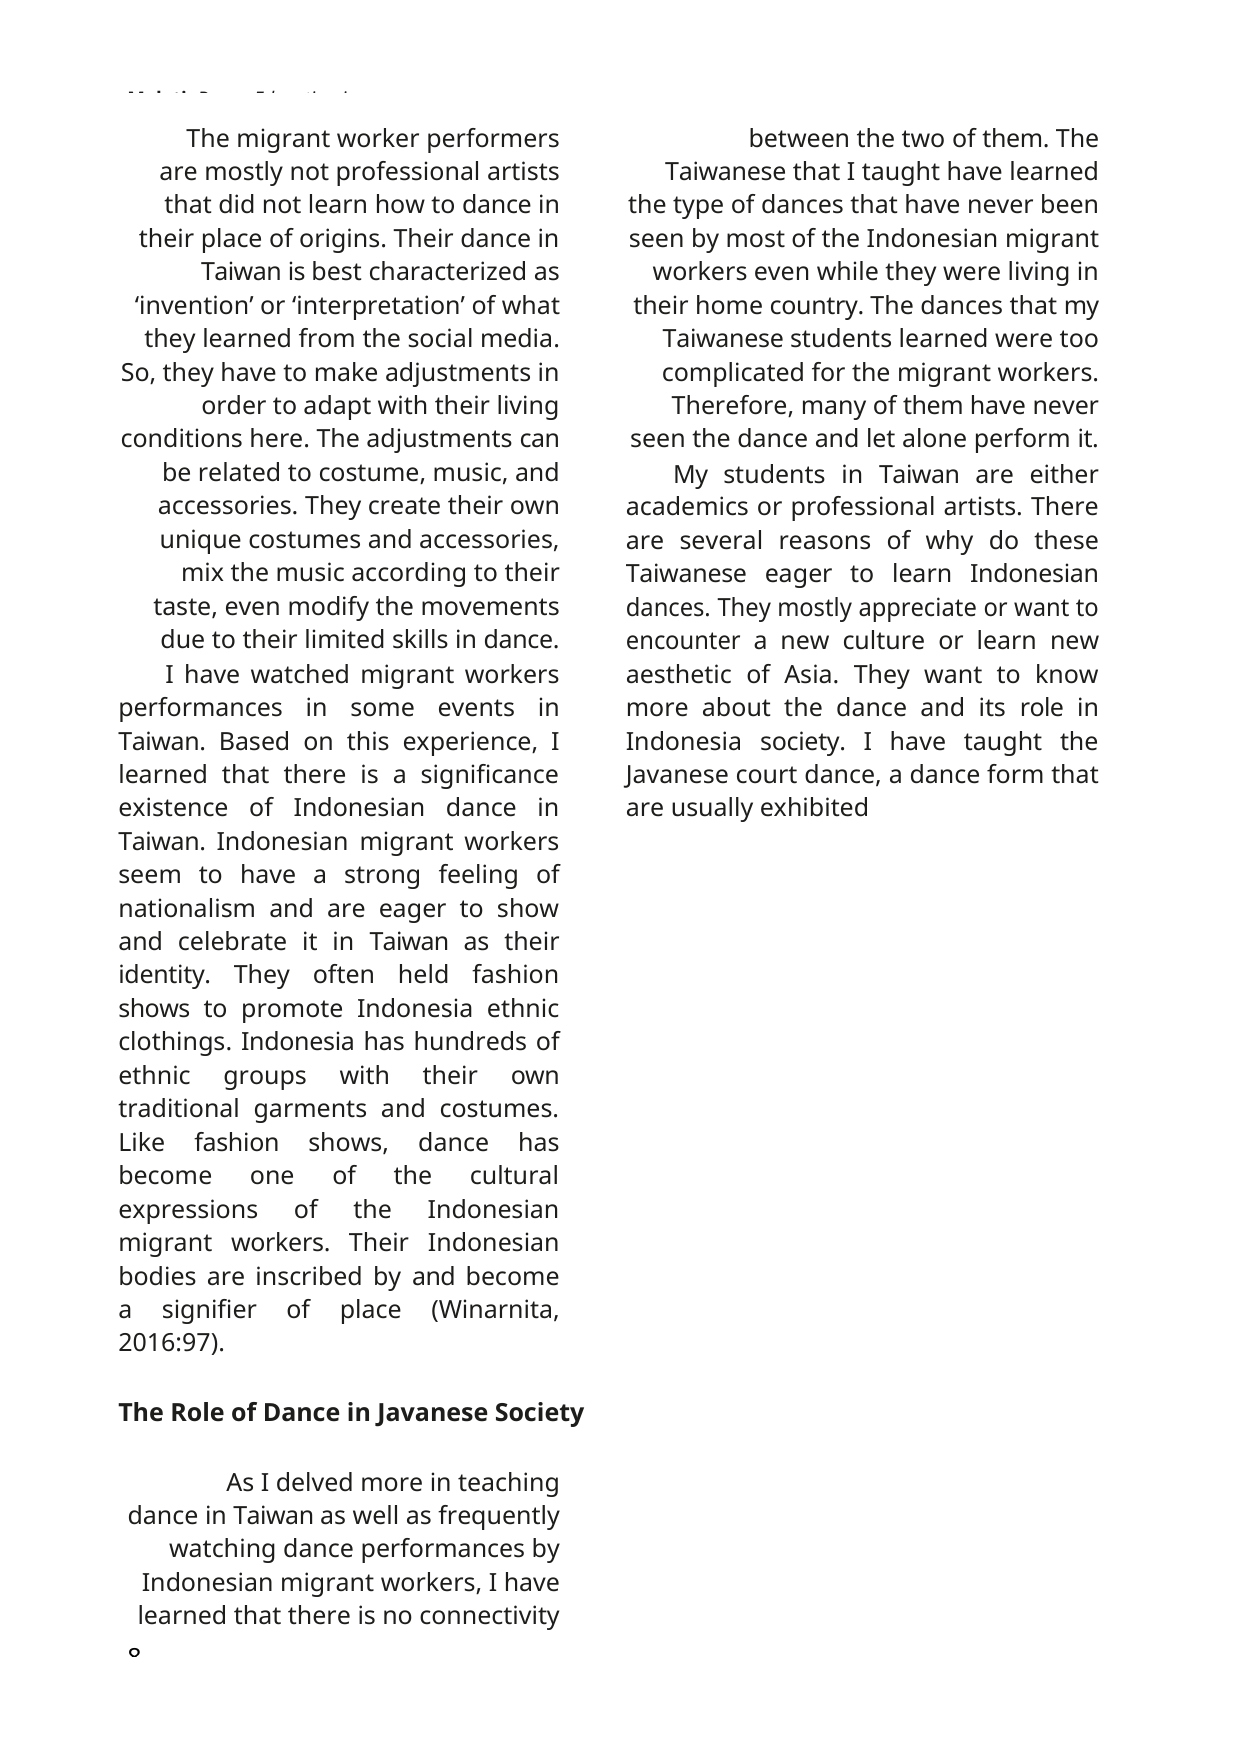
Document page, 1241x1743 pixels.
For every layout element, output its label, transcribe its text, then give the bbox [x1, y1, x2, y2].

text As I delved more in teaching dance in Taiwan as well as frequently watching dance performances by Indonesian migrant workers, I have learned that there is no connectivity between the two of them. The Taiwanese that I taught have learned the type of dances that have never been seen by most of the Indonesian migrant workers even while they were living in their home country. The dances that my Taiwanese students learned were too complicated for the migrant workers. Therefore, many of them have never seen the dance and let alone perform it. [118, 1465, 559, 1632]
text I have watched migrant workers performances in some events in Taiwan. Based on this experience, I learned that there is a significance existence of Indonesian dance in Taiwan. Indonesian migrant workers seem to have a strong feeling of nationalism and are eager to show and celebrate it in Taiwan as their identity. They often held fashion shows to promote Indonesia ethnic clothings. Indonesia has hundreds of ethnic groups with their own traditional garments and costumes. Like fashion shows, dance has become one of the cultural expressions of the Indonesian migrant workers. Their Indonesian bodies are inscribed by and become a signifier of place (Winarnita, 2016:97). [118, 657, 559, 1359]
text As I delved more in teaching dance in Taiwan as well as frequently watching dance performances by Indonesian migrant workers, I have learned that there is no connectivity between the two of them. The Taiwanese that I taught have learned the type of dances that have never been seen by most of the Indonesian migrant workers even while they were living in their home country. The dances that my Taiwanese students learned were too complicated for the migrant workers. Therefore, many of them have never seen the dance and let alone perform it. [626, 121, 1099, 455]
subtitle The Role of Dance in Javanese Society [118, 1394, 595, 1428]
text My students in Taiwan are either academics or professional artists. There are several reasons of why do these Taiwanese eager to learn Indonesian dances. They mostly appreciate or want to encounter a new culture or learn new aesthetic of Asia. They want to know more about the dance and its role in Indonesia society. I have taught the Javanese court dance, a dance form that are usually exhibited [626, 456, 1099, 824]
text The migrant worker performers are mostly not professional artists that did not learn how to dance in their place of origins. Their dance in Taiwan is best characterized as ‘invention’ or ‘interpretation’ of what they learned from the social media. So, they have to make adjustments in order to adapt with their living conditions here. The adjustments can be related to costume, music, and accessories. They create their own unique costumes and accessories, mix the music according to their taste, even modify the movements due to their limited skills in dance. [118, 121, 559, 656]
